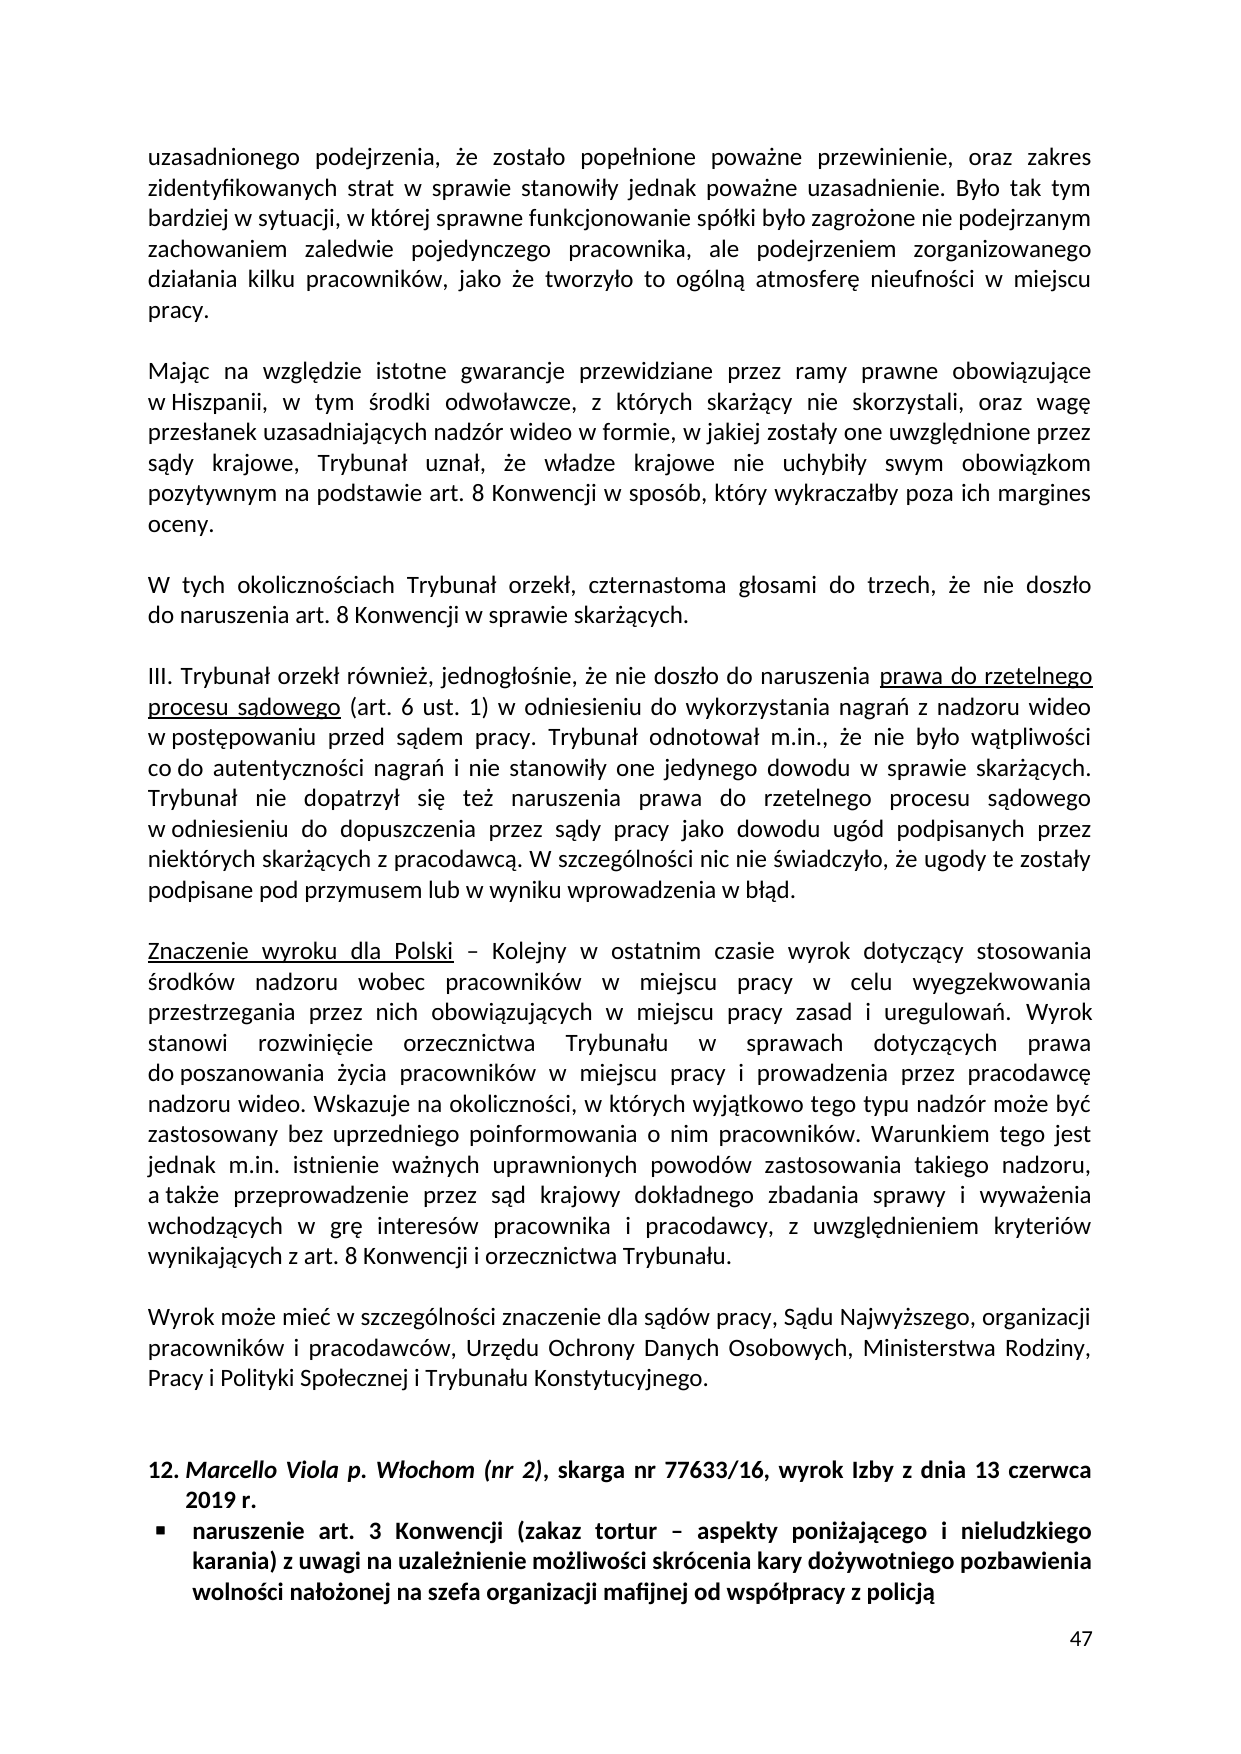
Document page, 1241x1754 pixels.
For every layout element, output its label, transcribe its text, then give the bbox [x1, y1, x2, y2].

subtitle Marcello Viola p. Włochom (nr 2), skarga nr 77633/16, wyrok Izby z dnia 13 czerwca 2019 r. [148, 1454, 1093, 1515]
text Wyrok może mieć w szczególności znaczenie dla sądów pracy, Sądu Najwyższego, organizacji pracowników i pracodawców, Urzędu Ochrony Danych Osobowych, Ministerstwa Rodziny, Pracy i Polityki Społecznej i Trybunału Konstytucyjnego. [148, 1301, 1093, 1393]
text Mając na względzie istotne gwarancje przewidziane przez ramy prawne obowiązujące w Hiszpanii, w tym środki odwoławcze, z których skarżący nie skorzystali, oraz wagę przesłanek uzasadniających nadzór wideo w formie, w jakiej zostały one uwzględnione przez sądy krajowe, Trybunał uznał, że władze krajowe nie uchybiły swym obowiązkom pozytywnym na podstawie art. 8 Konwencji w sposób, który wykraczałby poza ich margines oceny. [148, 355, 1093, 538]
text Znaczenie wyroku dla Polski – Kolejny w ostatnim czasie wyrok dotyczący stosowania środków nadzoru wobec pracowników w miejscu pracy w celu wyegzekwowania przestrzegania przez nich obowiązujących w miejscu pracy zasad i uregulowań. Wyrok stanowi rozwinięcie orzecznictwa Trybunału w sprawach dotyczących prawa do poszanowania życia pracowników w miejscu pracy i prowadzenia przez pracodawcę nadzoru wideo. Wskazuje na okoliczności, w których wyjątkowo tego typu nadzór może być zastosowany bez uprzedniego poinformowania o nim pracowników. Warunkiem tego jest jednak m.in. istnienie ważnych uprawnionych powodów zastosowania takiego nadzoru, a także przeprowadzenie przez sąd krajowy dokładnego zbadania sprawy i wyważenia wchodzących w grę interesów pracownika i pracodawcy, z uwzględnieniem kryteriów wynikających z art. 8 Konwencji i orzecznictwa Trybunału. [148, 935, 1093, 1271]
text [148, 142, 1093, 325]
list naruszenie art. 3 Konwencji (zakaz tortur – aspekty poniżającego i nieludzkiego karania) z uwagi na uzależnienie możliwości skrócenia kary dożywotniego pozbawienia wolności nałożonej na szefa organizacji mafijnej od współpracy z policją [154, 1515, 1093, 1607]
text III. Trybunał orzekł również, jednogłośnie, że nie doszło do naruszenia prawa do rzetelnego procesu sądowego (art. 6 ust. 1) w odniesieniu do wykorzystania nagrań z nadzoru wideo w postępowaniu przed sądem pracy. Trybunał odnotował m.in., że nie było wątpliwości co do autentyczności nagrań i nie stanowiły one jedynego dowodu w sprawie skarżących. Trybunał nie dopatrzył się też naruszenia prawa do rzetelnego procesu sądowego w odniesieniu do dopuszczenia przez sądy pracy jako dowodu ugód podpisanych przez niektórych skarżących z pracodawcą. W szczególności nic nie świadczyło, że ugody te zostały podpisane pod przymusem lub w wyniku wprowadzenia w błąd. [148, 660, 1093, 904]
text W tych okolicznościach Trybunał orzekł, czternastoma głosami do trzech, że nie doszło do naruszenia art. 8 Konwencji w sprawie skarżących. [148, 569, 1093, 630]
